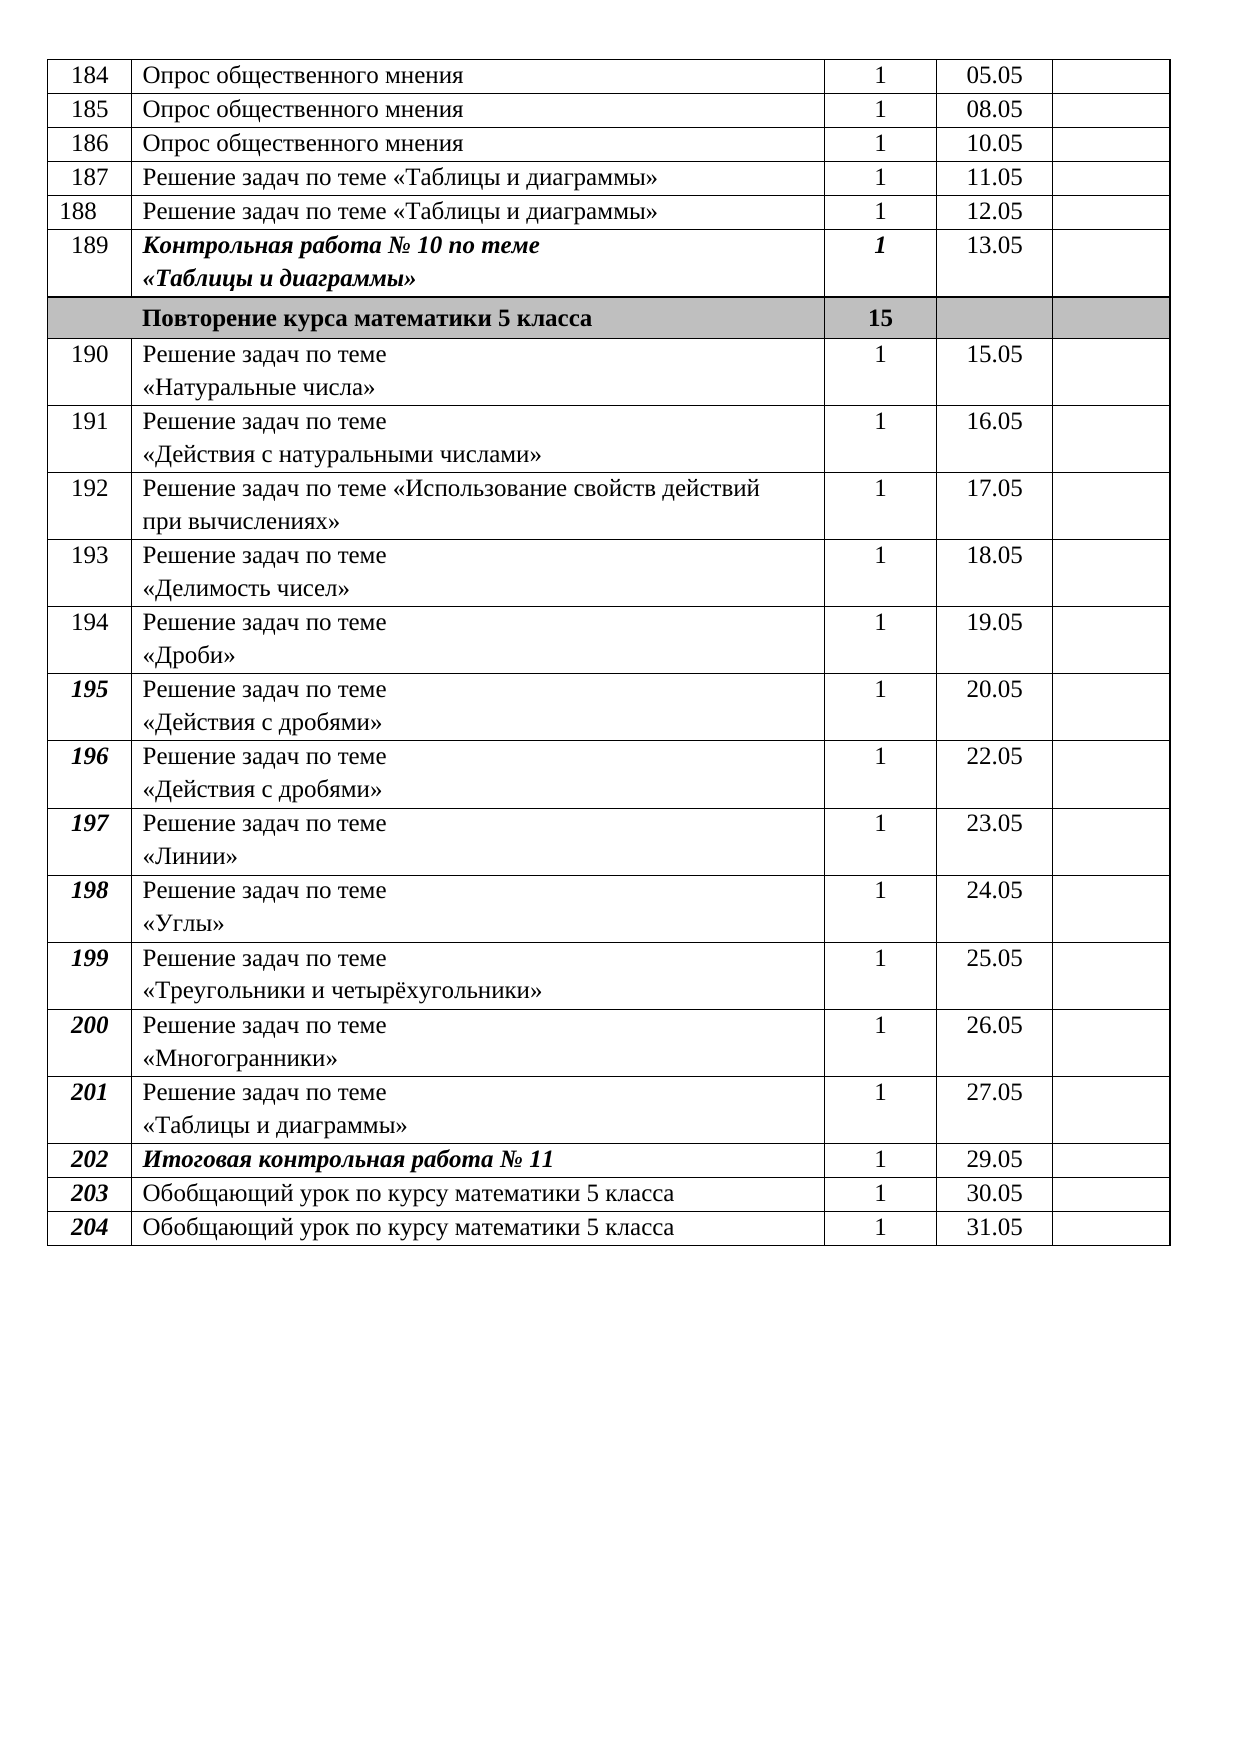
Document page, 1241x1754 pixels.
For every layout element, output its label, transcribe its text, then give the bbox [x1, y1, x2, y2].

table_cell Решение задач по теме «Делимость чисел» [132, 540, 824, 606]
table_cell Решение задач по теме «Действия с натуральными числами» [132, 406, 824, 472]
table_cell 190 [48, 339, 131, 405]
table_cell 191 [48, 406, 131, 472]
table_cell 1 [825, 1212, 936, 1245]
table_cell 184 [48, 60, 131, 93]
table_cell [1053, 162, 1169, 195]
table_cell Итоговая контрольная работа № 11 [132, 1144, 824, 1177]
table_cell 20.05 [937, 674, 1052, 740]
table_cell Опрос общественного мнения [132, 94, 824, 127]
table_cell Решение задач по теме «Действия с дробями» [132, 674, 824, 740]
table_cell 188 [48, 196, 131, 229]
table_cell Контрольная работа № 10 по теме «Таблицы и диаграммы» [132, 230, 824, 296]
table_cell 1 [825, 128, 936, 161]
table_cell [1053, 809, 1169, 874]
table_cell Решение задач по теме «Использование свойств действий при вычислениях» [132, 473, 824, 539]
table_cell 29.05 [937, 1144, 1052, 1177]
table_cell 1 [825, 406, 936, 472]
table_cell 1 [825, 196, 936, 229]
table_cell [1053, 1212, 1169, 1245]
table_cell Решение задач по теме «Таблицы и диаграммы» [132, 196, 824, 229]
table_cell 1 [825, 339, 936, 405]
table_cell 1 [825, 607, 936, 673]
table_cell 11.05 [937, 162, 1052, 195]
table_cell 1 [825, 876, 936, 942]
table_cell 196 [48, 741, 131, 807]
table_cell [1053, 406, 1169, 472]
table_cell 30.05 [937, 1178, 1052, 1211]
table_cell 1 [825, 674, 936, 740]
table_cell 10.05 [937, 128, 1052, 161]
table_cell 1 [825, 162, 936, 195]
table_cell 1 [825, 94, 936, 127]
table_cell 08.05 [937, 94, 1052, 127]
table_cell 194 [48, 607, 131, 673]
table_cell 202 [48, 1144, 131, 1177]
table_cell Решение задач по теме «Таблицы и диаграммы» [132, 162, 824, 195]
table_cell Решение задач по теме «Действия с дробями» [132, 741, 824, 807]
table_cell 16.05 [937, 406, 1052, 472]
table_cell 13.05 [937, 230, 1052, 296]
table_cell 1 [825, 943, 936, 1009]
table_cell [1053, 1010, 1169, 1076]
table_cell 193 [48, 540, 131, 606]
table_cell Решение задач по теме «Углы» [132, 876, 824, 942]
table_cell 26.05 [937, 1010, 1052, 1076]
table_cell [1053, 607, 1169, 673]
table_cell 18.05 [937, 540, 1052, 606]
table_cell [1053, 943, 1169, 1009]
table_cell 15 [825, 298, 936, 338]
table_cell 1 [825, 540, 936, 606]
table_cell [1053, 741, 1169, 807]
table_cell Решение задач по теме «Треугольники и четырёхугольники» [132, 943, 824, 1009]
table_cell 189 [48, 230, 131, 296]
table_cell 204 [48, 1212, 131, 1245]
table_cell 192 [48, 473, 131, 539]
table_cell [1053, 230, 1169, 296]
table_cell 1 [825, 1178, 936, 1211]
table_cell [1053, 60, 1169, 93]
table_cell 1 [825, 230, 936, 296]
table_cell 185 [48, 94, 131, 127]
table_cell 1 [825, 473, 936, 539]
table_cell [1053, 298, 1169, 338]
table_cell 31.05 [937, 1212, 1052, 1245]
table_cell 200 [48, 1010, 131, 1076]
table_cell 195 [48, 674, 131, 740]
table_cell [1053, 94, 1169, 127]
table_cell 15.05 [937, 339, 1052, 405]
table_cell 24.05 [937, 876, 1052, 942]
table_cell [1053, 1178, 1169, 1211]
table_cell 203 [48, 1178, 131, 1211]
table_cell 199 [48, 943, 131, 1009]
table_cell [1053, 876, 1169, 942]
table_cell 1 [825, 741, 936, 807]
table_cell Обобщающий урок по курсу математики 5 класса [132, 1178, 824, 1211]
table_cell 1 [825, 1010, 936, 1076]
table_cell 17.05 [937, 473, 1052, 539]
table_cell Опрос общественного мнения [132, 128, 824, 161]
table_cell Решение задач по теме «Дроби» [132, 607, 824, 673]
table_cell Решение задач по теме «Линии» [132, 809, 824, 874]
table_cell Обобщающий урок по курсу математики 5 класса [132, 1212, 824, 1245]
table_cell [1053, 473, 1169, 539]
table_cell [1053, 128, 1169, 161]
table_cell 187 [48, 162, 131, 195]
table_cell [1053, 540, 1169, 606]
table_cell 05.05 [937, 60, 1052, 93]
table_cell 201 [48, 1077, 131, 1143]
table_cell [1053, 1077, 1169, 1143]
table_cell 1 [825, 1144, 936, 1177]
table_cell 27.05 [937, 1077, 1052, 1143]
table_cell 1 [825, 1077, 936, 1143]
table_cell 1 [825, 809, 936, 874]
table_cell [1053, 674, 1169, 740]
table_cell Повторение курса математики 5 класса [48, 298, 824, 338]
table_cell Решение задач по теме «Таблицы и диаграммы» [132, 1077, 824, 1143]
table_cell 197 [48, 809, 131, 874]
table_cell [1053, 1144, 1169, 1177]
table_cell 12.05 [937, 196, 1052, 229]
table_cell [1053, 196, 1169, 229]
table_cell 198 [48, 876, 131, 942]
table_cell Решение задач по теме «Многогранники» [132, 1010, 824, 1076]
table_cell Решение задач по теме «Натуральные числа» [132, 339, 824, 405]
table_cell Опрос общественного мнения [132, 60, 824, 93]
table_cell 186 [48, 128, 131, 161]
table_cell 19.05 [937, 607, 1052, 673]
table_cell [1053, 339, 1169, 405]
table_cell 22.05 [937, 741, 1052, 807]
table_cell 23.05 [937, 809, 1052, 874]
table_cell 1 [825, 60, 936, 93]
table_cell 25.05 [937, 943, 1052, 1009]
table_cell [937, 298, 1052, 338]
